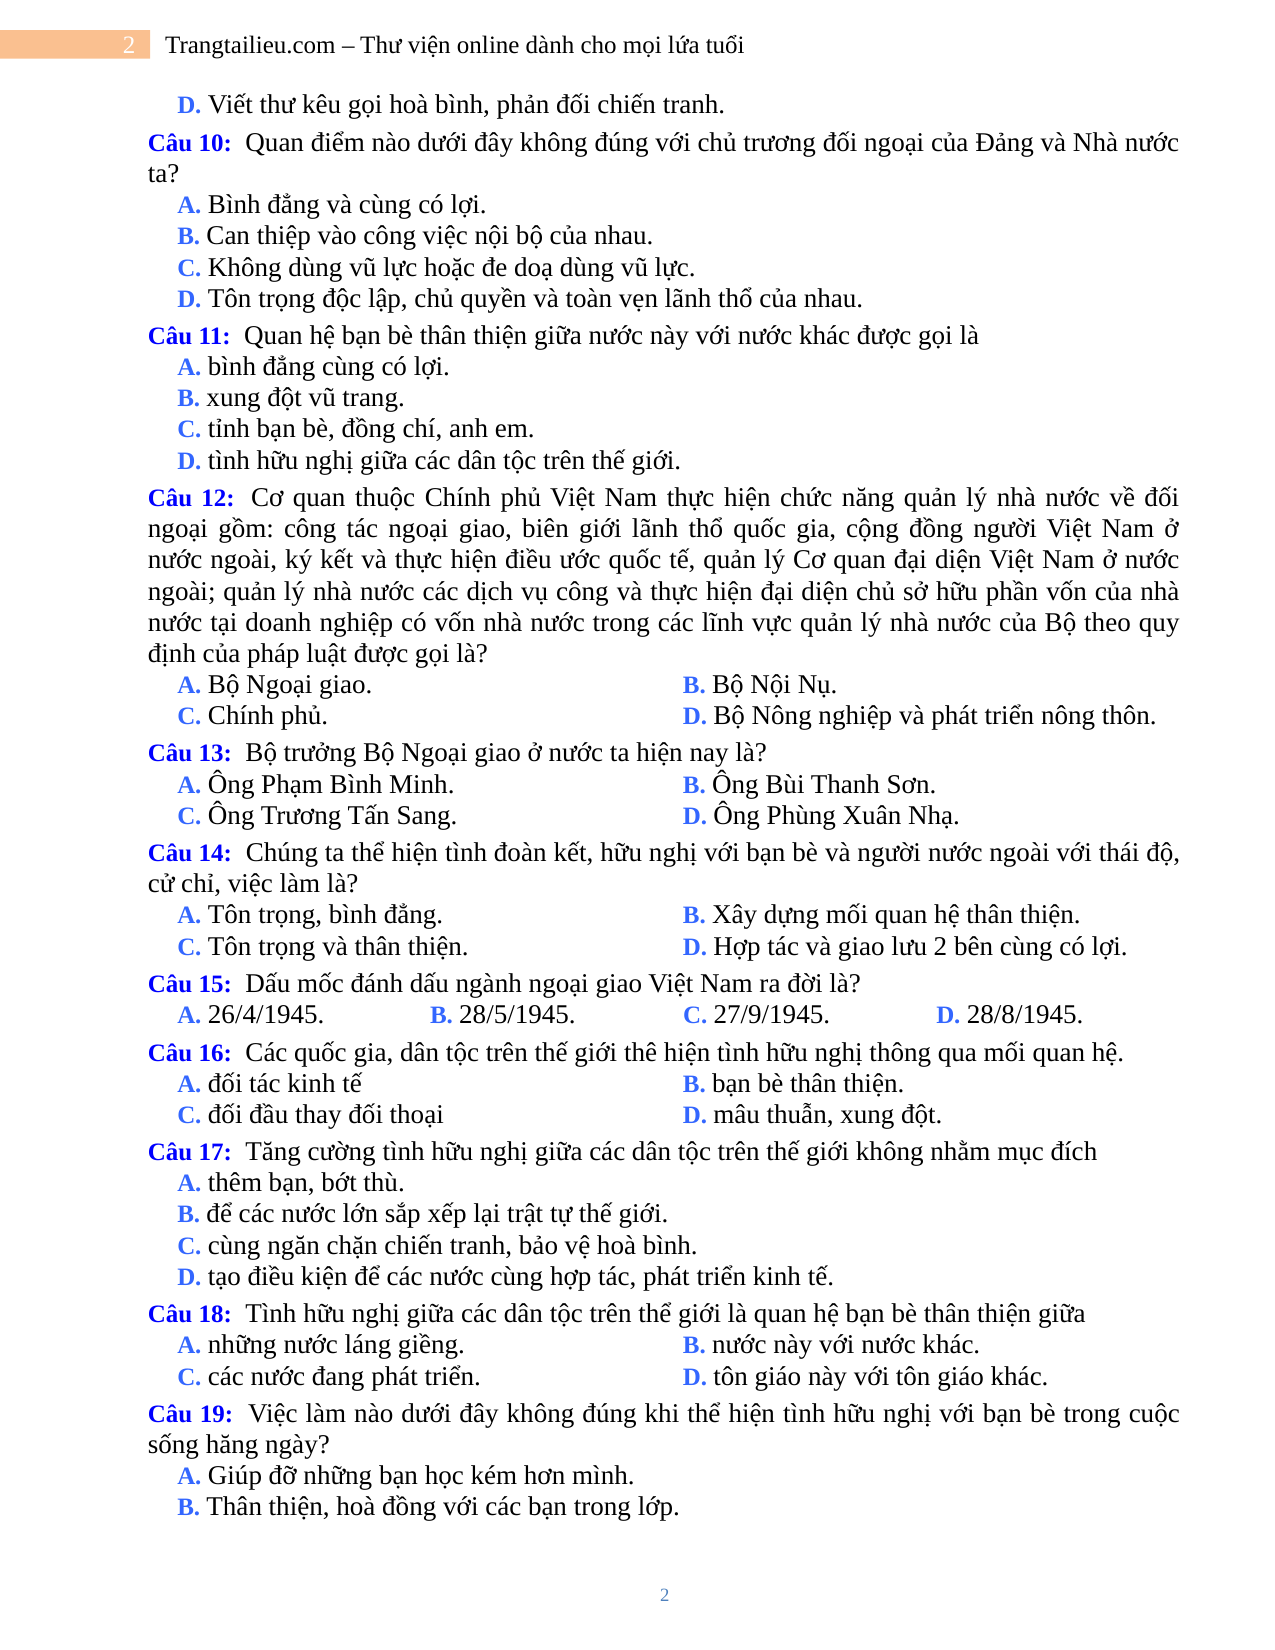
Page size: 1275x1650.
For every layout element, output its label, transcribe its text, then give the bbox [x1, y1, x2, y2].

text C. Tôn trọng và thân thiện. D. Hợp tác và giao lưu 2 bên cùng có lợi. [148, 930, 1181, 961]
text A. Giúp đỡ những bạn học kém hơn mình. [148, 1459, 1181, 1490]
text Câu 12: Cơ quan thuộc Chính phủ Việt Nam thực hiện chức năng quản lý nhà nước về đối ngoại gồm: công tác ngoại giao, biên giới lãnh thổ quốc gia, cộng đồng người Việt Nam ở nước ngoài, ký kết và thực hiện điều ước quốc tế, quản lý Cơ quan đại diện Việt Nam ở nước ngoài; quản lý nhà nước các dịch vụ công và thực hiện đại diện chủ sở hữu phần vốn của nhà nước tại doanh nghiệp có vốn nhà nước trong các lĩnh vực quản lý nhà nước của Bộ theo quy định của pháp luật được gọi là? [148, 481, 1181, 668]
text Câu 16: Các quốc gia, dân tộc trên thế giới thê hiện tình hữu nghị thông qua mối quan hệ. [148, 1036, 1181, 1067]
text Câu 10: Quan điểm nào dưới đây không đúng với chủ trương đối ngoại của Đảng và Nhà nước ta? [148, 126, 1181, 188]
text C. tỉnh bạn bè, đồng chí, anh em. [148, 413, 1181, 444]
text D. tình hữu nghị giữa các dân tộc trên thế giới. [148, 444, 1181, 475]
text Câu 13: Bộ trưởng Bộ Ngoại giao ở nước ta hiện nay là? [148, 737, 1181, 768]
text D. Tôn trọng độc lập, chủ quyền và toàn vẹn lãnh thổ của nhau. [148, 282, 1181, 313]
text A. thêm bạn, bớt thù. [148, 1166, 1181, 1198]
text C. Chính phủ. D. Bộ Nông nghiệp và phát triển nông thôn. [148, 699, 1181, 730]
text A. Bình đẳng và cùng có lợi. [148, 188, 1181, 219]
text A. Ông Phạm Bình Minh. B. Ông Bùi Thanh Sơn. [148, 768, 1181, 799]
text B. Thân thiện, hoà đồng với các bạn trong lớp. [148, 1490, 1181, 1522]
text Câu 17: Tăng cường tình hữu nghị giữa các dân tộc trên thế giới không nhằm mục đích [148, 1135, 1181, 1166]
text B. để các nước lớn sắp xếp lại trật tự thế giới. [148, 1198, 1181, 1229]
text A. những nước láng giềng. B. nước này với nước khác. [148, 1328, 1181, 1359]
text C. Ông Trương Tấn Sang. D. Ông Phùng Xuân Nhạ. [148, 799, 1181, 830]
text A. đối tác kinh tế B. bạn bè thân thiện. [148, 1067, 1181, 1098]
text A. 26/4/1945. B. 28/5/1945. C. 27/9/1945. D. 28/8/1945. [148, 998, 1181, 1029]
text A. bình đẳng cùng có lợi. [148, 350, 1181, 381]
text Câu 11: Quan hệ bạn bè thân thiện giữa nước này với nước khác được gọi là [148, 319, 1181, 350]
text D. tạo điều kiện để các nước cùng hợp tác, phát triển kinh tế. [148, 1260, 1181, 1291]
text C. các nước đang phát triển. D. tôn giáo này với tôn giáo khác. [148, 1359, 1181, 1391]
text C. Không dùng vũ lực hoặc đe doạ dùng vũ lực. [148, 251, 1181, 282]
text Câu 19: Việc làm nào dưới đây không đúng khi thể hiện tình hữu nghị với bạn bè trong cuộc sống hăng ngày? [148, 1397, 1181, 1459]
text A. Bộ Ngoại giao. B. Bộ Nội Nụ. [148, 668, 1181, 699]
text D. Viết thư kêu gọi hoà bình, phản đối chiến tranh. [148, 89, 1181, 120]
text Câu 15: Dấu mốc đánh dấu ngành ngoại giao Việt Nam ra đời là? [148, 967, 1181, 998]
text A. Tôn trọng, bình đẳng. B. Xây dựng mối quan hệ thân thiện. [148, 898, 1181, 930]
text Câu 18: Tình hữu nghị giữa các dân tộc trên thể giới là quan hệ bạn bè thân thiện giữa [148, 1297, 1181, 1328]
text B. xung đột vũ trang. [148, 381, 1181, 413]
text C. đối đầu thay đối thoại D. mâu thuẫn, xung đột. [148, 1098, 1181, 1129]
text Câu 14: Chúng ta thể hiện tình đoàn kết, hữu nghị với bạn bè và người nước ngoài với thái độ, cử chỉ, việc làm là? [148, 836, 1181, 898]
text B. Can thiệp vào công việc nội bộ của nhau. [148, 219, 1181, 251]
text C. cùng ngăn chặn chiến tranh, bảo vệ hoà bình. [148, 1229, 1181, 1260]
